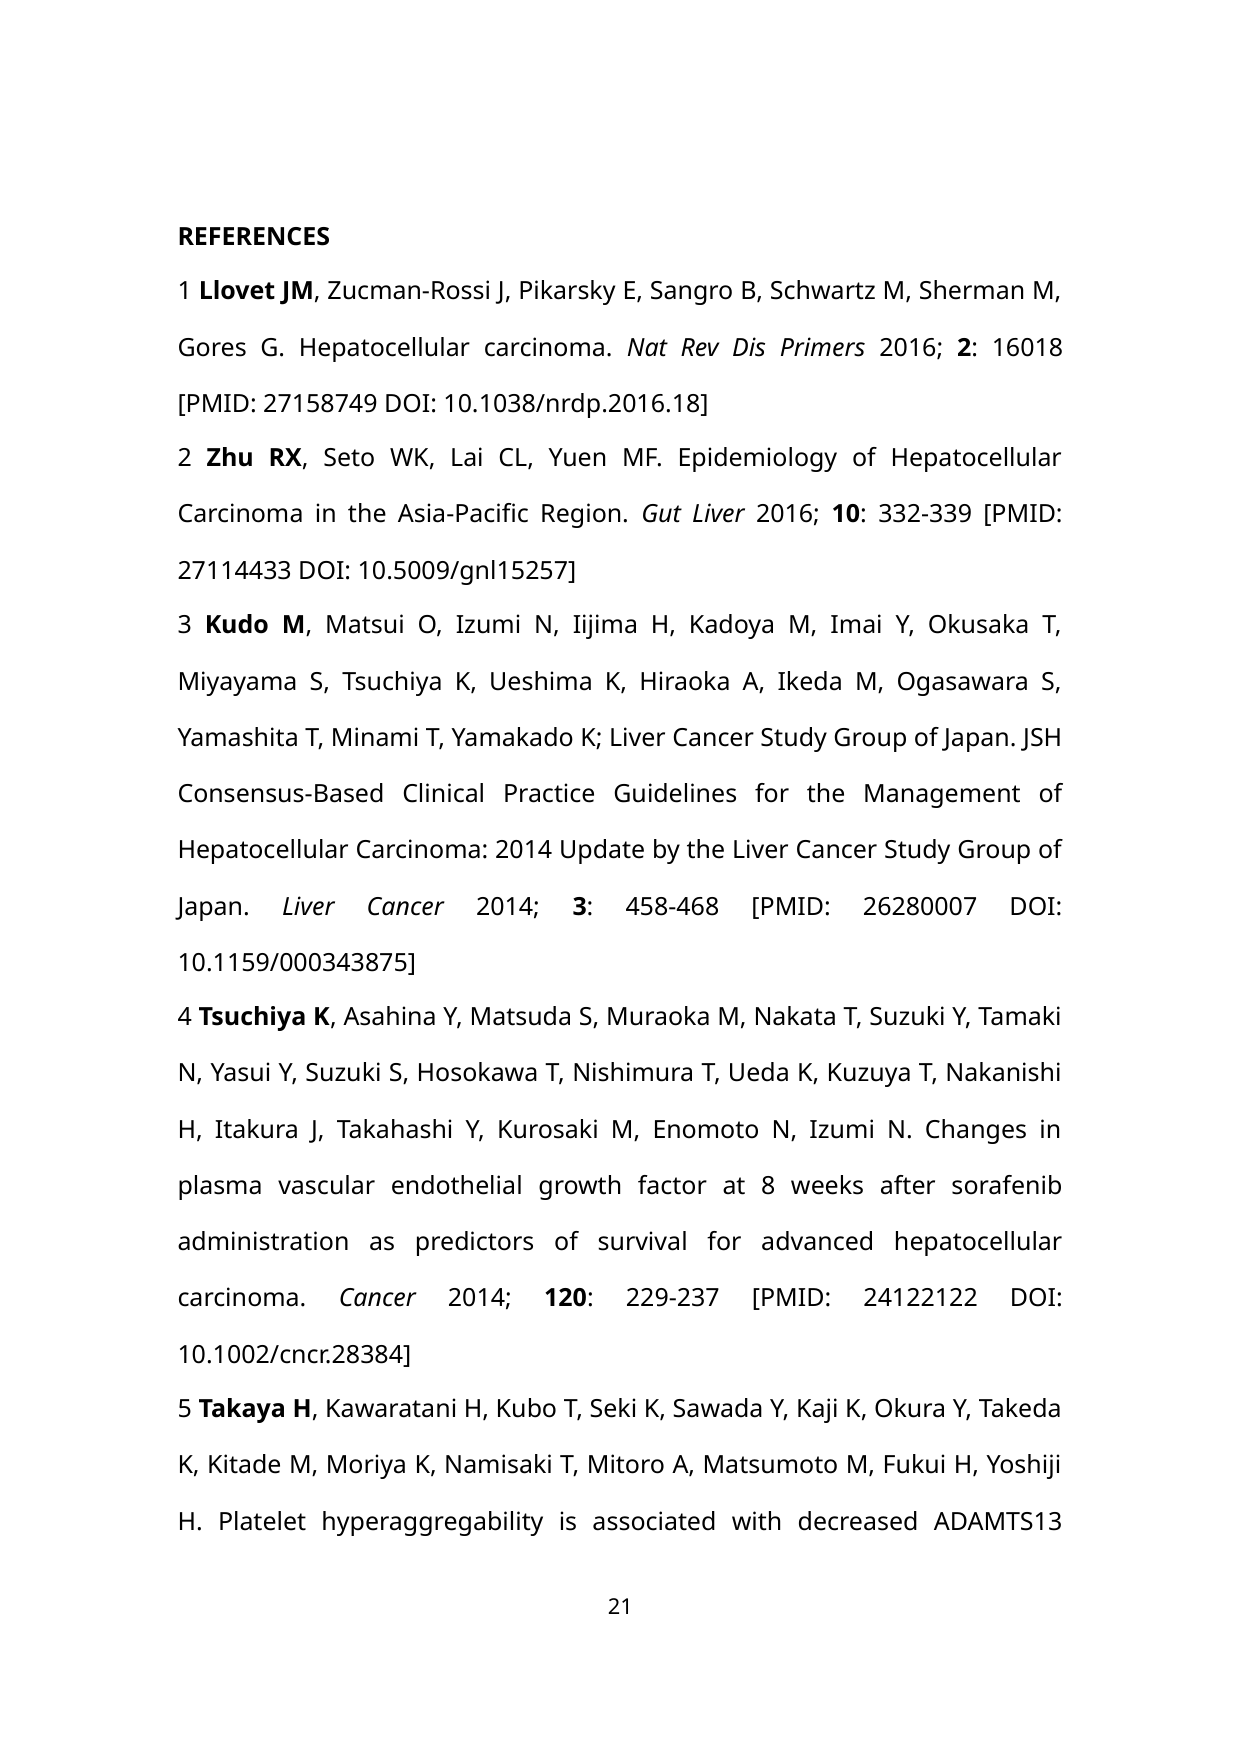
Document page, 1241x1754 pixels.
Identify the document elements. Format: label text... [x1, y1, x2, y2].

text REFERENCES [177, 217, 1063, 254]
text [177, 1389, 1063, 1539]
text 2 Zhu RX, Seto WK, Lai CL, Yuen MF. Epidemiology of Hepatocellular Carcinoma in the Asia-Pacific Region. Gut Liver 2016; 10: 332-339 [PMID: 27114433 DOI: 10.5009/gnl15257] [177, 438, 1063, 588]
text 4 Tsuchiya K, Asahina Y, Matsuda S, Muraoka M, Nakata T, Suzuki Y, Tamaki N, Yasui Y, Suzuki S, Hosokawa T, Nishimura T, Ueda K, Kuzuya T, Nakanishi H, Itakura J, Takahashi Y, Kurosaki M, Enomoto N, Izumi N. Changes in plasma vascular endothelial growth factor at 8 weeks after sorafenib administration as predictors of survival for advanced hepatocellular carcinoma. Cancer 2014; 120: 229-237 [PMID: 24122122 DOI: 10.1002/cncr.28384] [177, 997, 1063, 1372]
text 3 Kudo M, Matsui O, Izumi N, Iijima H, Kadoya M, Imai Y, Okusaka T, Miyayama S, Tsuchiya K, Ueshima K, Hiraoka A, Ikeda M, Ogasawara S, Yamashita T, Minami T, Yamakado K; Liver Cancer Study Group of Japan. JSH Consensus-Based Clinical Practice Guidelines for the Management of Hepatocellular Carcinoma: 2014 Update by the Liver Cancer Study Group of Japan. Liver Cancer 2014; 3: 458-468 [PMID: 26280007 DOI: 10.1159/000343875] [177, 605, 1063, 980]
text 1 Llovet JM, Zucman-Rossi J, Pikarsky E, Sangro B, Schwartz M, Sherman M, Gores G. Hepatocellular carcinoma. Nat Rev Dis Primers 2016; 2: 16018 [PMID: 27158749 DOI: 10.1038/nrdp.2016.18] [177, 271, 1063, 421]
